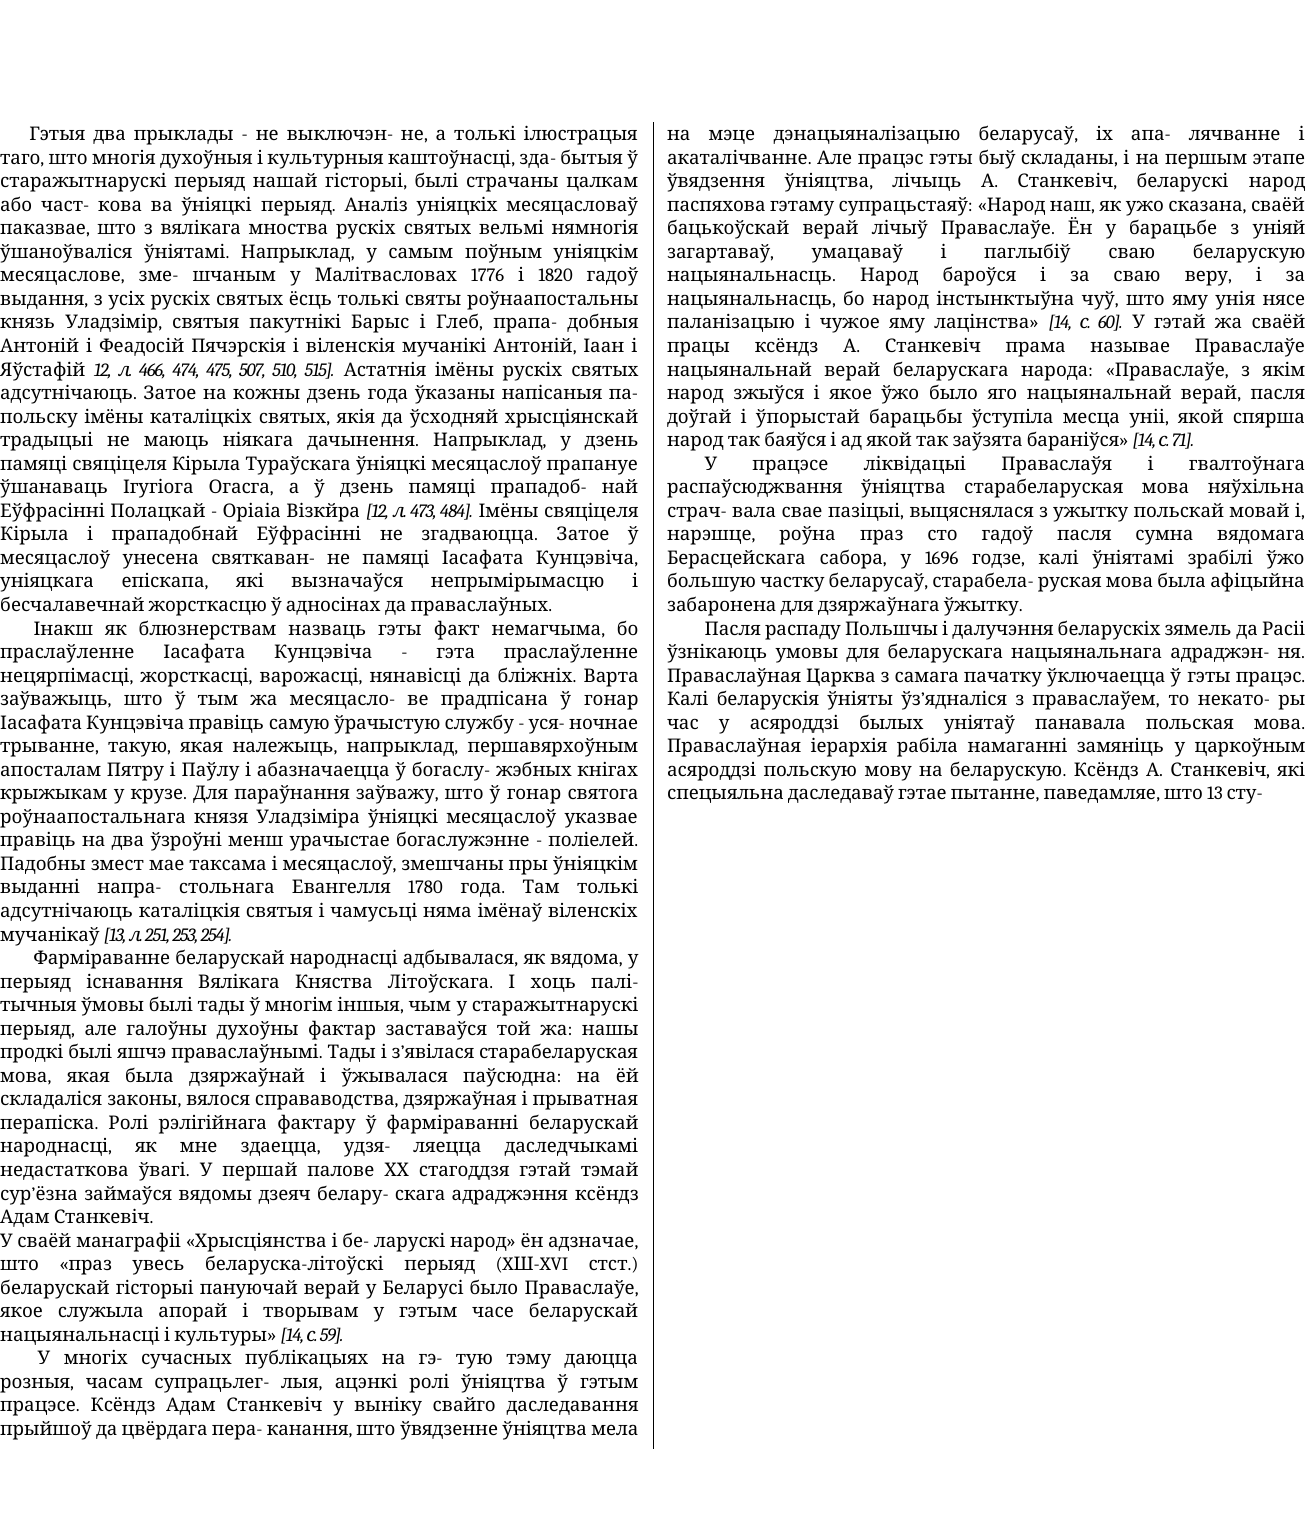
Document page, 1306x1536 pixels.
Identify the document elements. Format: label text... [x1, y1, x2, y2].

text Гэтыя два прыклады - не выключэн- не, а толькі ілюстрацыя таго, што многія духоўныя і культурныя каштоўнасці, зда- бытыя ў старажытнарускі перыяд нашай гісторыі, былі страчаны цалкам або част- кова ва ўніяцкі перыяд. Аналіз уніяцкіх месяцасловаў паказвае, што з вялікага мноства рускіх святых вельмі нямногія ўшаноўваліся ўніятамі. Напрыклад, у самым поўным уніяцкім месяцаслове, зме- шчаным у Малітвасловах 1776 і 1820 гадоў выдання, з усіх рускіх святых ёсць толькі святы роўнаапостальны князь Уладзімір, святыя пакутнікі Барыс і Глеб, прапа- добныя Антоній і Феадосій Пячэрскія і віленскія мучанікі Антоній, Іаан і Яўстафій 12, л. 466, 474, 475, 507, 510, 515]. Астатнія імёны рускіх святых адсутнічаюць. Затое на кожны дзень года ўказаны напісаныя па-польску імёны каталіцкіх святых, якія да ўсходняй хрысціянскай традыцыі не маюць ніякага дачынення. Напрыклад, у дзень памяці свяціцеля Кірыла Тураўскага ўніяцкі месяцаслоў прапануе ўшанаваць Ігугіога Огасга, а ў дзень памяці прападоб- най Еўфрасінні Полацкай - Оріаіа Візкйра [12, л. 473, 484]. Імёны свяціцеля Кірыла і прападобнай Еўфрасінні не згадваюцца. Затое ў месяцаслоў унесена святкаван- не памяці Іасафата Кунцэвіча, уніяцкага епіскапа, які вызначаўся непрымірымасцю і бесчалавечнай жорсткасцю ў адносінах да праваслаўных. [0, 122, 638, 616]
text Пасля распаду Польшчы і далучэння беларускіх зямель да Расіі ўзнікаюць умовы для беларускага нацыянальнага адраджэн- ня. Праваслаўная Царква з самага пачатку ўключаецца ў гэты працэс. Калі беларускія ўніяты ўз’ядналіся з праваслаўем, то некато- ры час у асяроддзі былых уніятаў панавала польская мова. Праваслаўная іерархія рабіла намаганні замяніць у царкоўным асяроддзі польскую мову на беларускую. Ксёндз А. Станкевіч, які спецыяльна даследаваў гэтае пытанне, паведамляе, што 13 сту-дзеня 1840 года за № 34 мітрапаліт Іосіф (Сямашка), галоўны ініцыятар уз’яднання ўніятаў з Праваслаўнай Царквою, разаслаў па ўсіх прыходах указ Свяцейшага Сінода, каб у праваслаўных цэрквах замест поль- скай мовы ўжывалася мясцовая народная мова. Даслоўна сказана так: прапаведаваць трэба «на простом общепонятном языке» [15, с. 137]. [667, 616, 1305, 804]
text Фарміраванне беларускай народнасці адбывалася, як вядома, у перыяд існавання Вялікага Княства Літоўскага. І хоць палі- тычныя ўмовы былі тады ў многім іншыя, чым у старажытнарускі перыяд, але галоўны духоўны фактар заставаўся той жа: нашы продкі былі яшчэ праваслаўнымі. Тады і з’явілася старабеларуская мова, якая была дзяржаўнай і ўжывалася паўсюдна: на ёй складаліся законы, вялося справаводства, дзяржаўная і прыватная перапіска. Ролі рэлігійнага фактару ў фарміраванні беларускай народнасці, як мне здаецца, удзя- ляецца даследчыкамі недастаткова ўвагі. У першай палове ХХ стагоддзя гэтай тэмай сур’ёзна займаўся вядомы дзеяч белару- скага адраджэння ксёндз Адам Станкевіч. [0, 946, 638, 1228]
text У сваёй манаграфіі «Хрысціянства і бе- ларускі народ» ён адзначае, што «праз увесь беларуска-літоўскі перыяд (XШ-XVI стст.) беларускай гісторыі пануючай верай у Беларусі было Праваслаўе, якое служыла апорай і творывам у гэтым часе беларускай нацыянальнасці і культуры» [14, с. 59]. [0, 1228, 638, 1346]
text Інакш як блюзнерствам назваць гэты факт немагчыма, бо праслаўленне Іасафата Кунцэвіча - гэта праслаўленне нецярпімасці, жорсткасці, варожасці, нянавісці да бліжніх. Варта заўважыць, што ў тым жа месяцасло- ве прадпісана ў гонар Іасафата Кунцэвіча правіць самую ўрачыстую службу - уся- ночнае трыванне, такую, якая належыць, напрыклад, першавярхоўным апосталам Пятру і Паўлу і абазначаецца ў богаслу- жэбных кнігах крыжыкам у крузе. Для параўнання заўважу, што ў гонар святога роўнаапостальнага князя Уладзіміра ўніяцкі месяцаслоў указвае правіць на два ўзроўні менш урачыстае богаслужэнне - поліелей. Падобны змест мае таксама і месяцаслоў, змешчаны пры ўніяцкім выданні напра- стольнага Евангелля 1780 года. Там толькі адсутнічаюць каталіцкія святыя і чамусьці няма імёнаў віленскіх мучанікаў [13, л. 251, 253, 254]. [0, 616, 638, 946]
text У многіх сучасных публікацыях на гэ- тую тэму даюцца розныя, часам супрацьлег- лыя, ацэнкі ролі ўніяцтва ў гэтым працэсе. Ксёндз Адам Станкевіч у выніку свайго даследавання прыйшоў да цвёрдага пера- канання, што ўвядзенне ўніяцтва мела на мэце дэнацыяналізацыю беларусаў, іх апа- лячванне і акаталічванне. Але працэс гэты быў складаны, і на першым этапе ўвядзення ўніяцтва, лічыць А. Станкевіч, беларускі народ паспяхова гэтаму супрацьстаяў: «Народ наш, як ужо сказана, сваёй бацькоўскай верай лічыў Праваслаўе. Ён у барацьбе з уніяй загартаваў, умацаваў і паглыбіў сваю беларускую нацыянальнасць. Народ бароўся і за сваю веру, і за нацыянальнасць, бо народ інстынктыўна чуў, што яму унія нясе паланізацыю і чужое яму лацінства» [14, с. 60]. У гэтай жа сваёй працы ксёндз А. Станкевіч прама называе Праваслаўе нацыянальнай верай беларускага народа: «Праваслаўе, з якім народ зжыўся і якое ўжо было яго нацыянальнай верай, пасля доўгай і ўпорыстай барацьбы ўступіла месца уніі, якой спярша народ так баяўся і ад якой так заўзята бараніўся» [14, с. 71]. [667, 122, 1305, 451]
text У працэсе ліквідацыі Праваслаўя і гвалтоўнага распаўсюджвання ўніяцтва старабеларуская мова няўхільна страч- вала свае пазіцыі, выцяснялася з ужытку польскай мовай і, нарэшце, роўна праз сто гадоў пасля сумна вядомага Берасцейскага сабора, у 1696 годзе, калі ўніятамі зрабілі ўжо большую частку беларусаў, старабела- руская мова была афіцыйна забаронена для дзяржаўнага ўжытку. [667, 451, 1305, 616]
